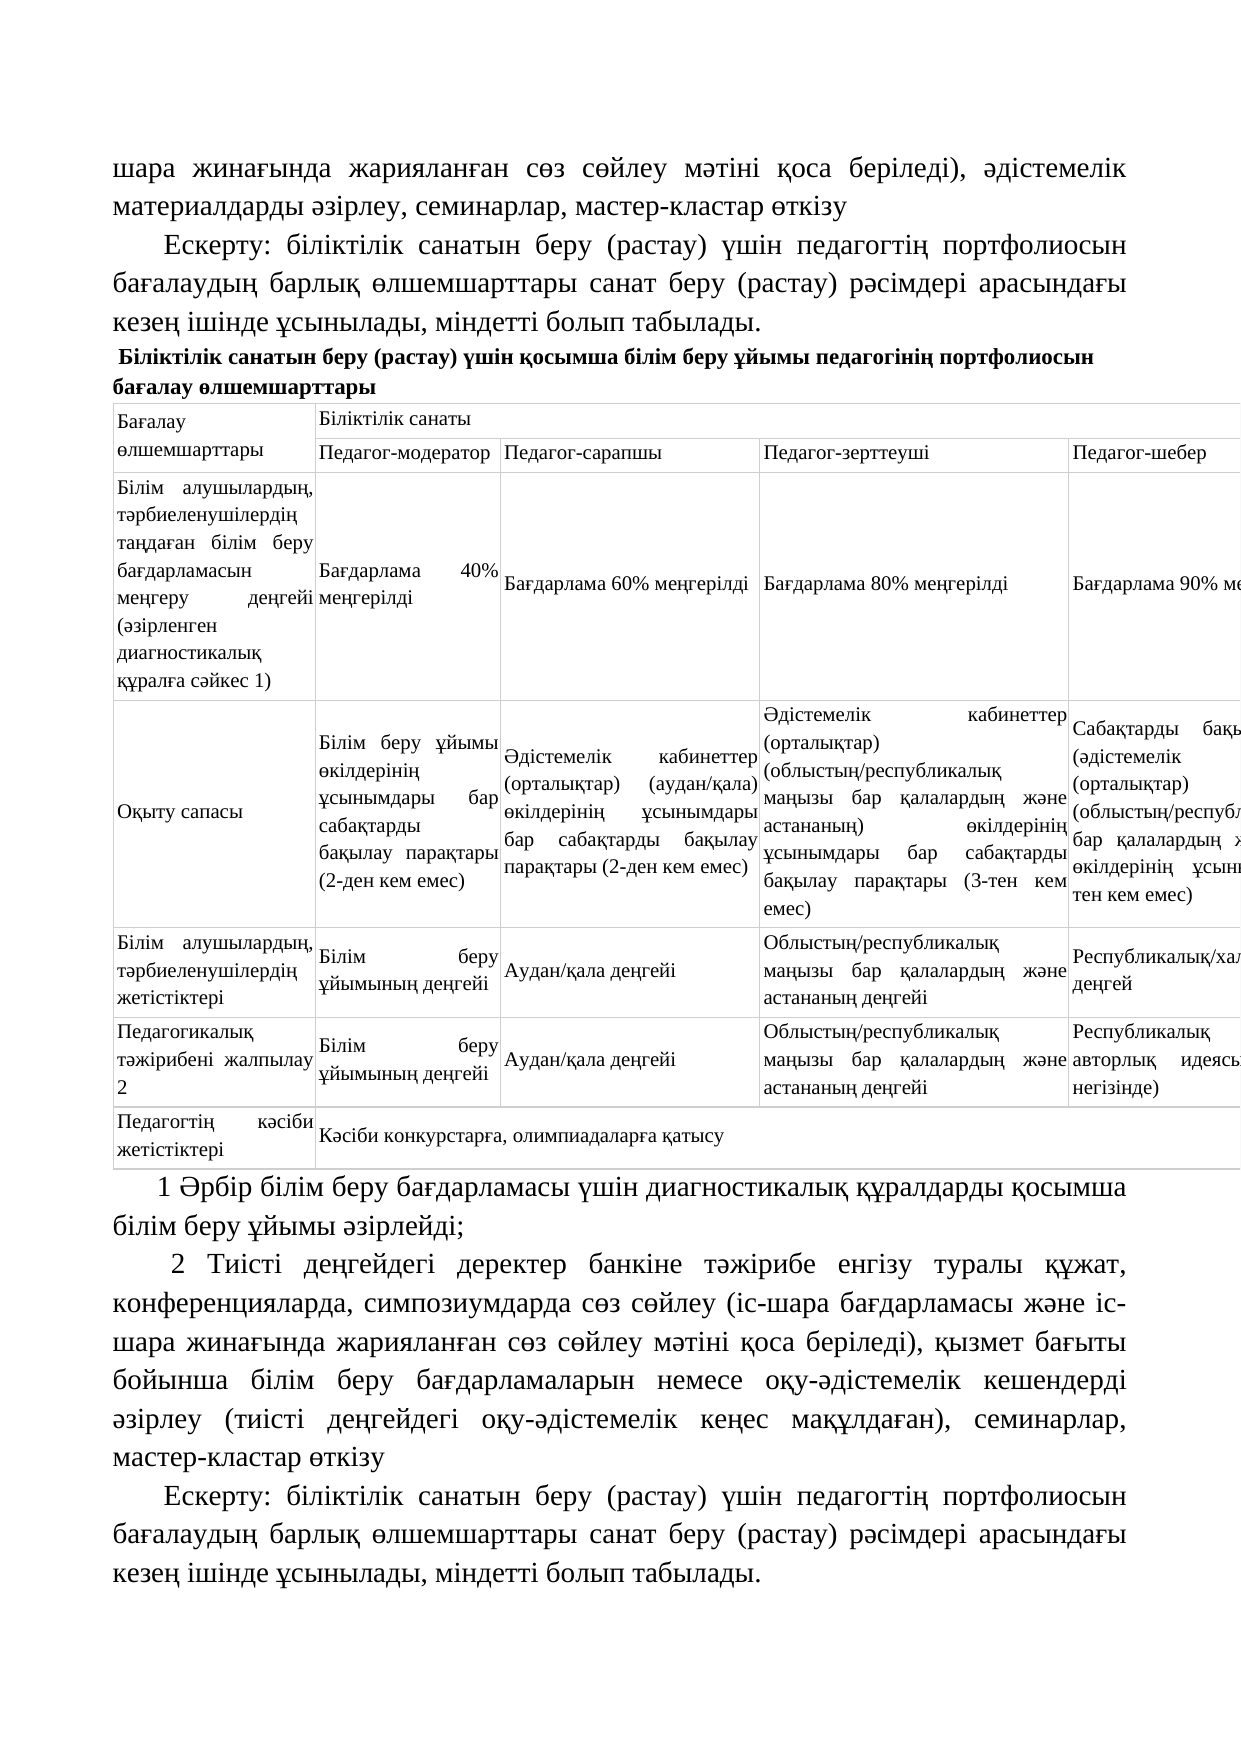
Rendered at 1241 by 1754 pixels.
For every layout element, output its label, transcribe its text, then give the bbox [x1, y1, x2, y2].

table_header Бағалау өлшемшарттары [114, 404, 315, 472]
table_cell Республикалық деңгей (өз авторлық идеясын іске асыру негізінде) [1069, 1018, 1240, 1106]
text Біліктілік санатын беру (растау) үшін қосымша білім беру ұйымы педагогінің портфолиосын бағалау өлшемшарттары [112, 343, 1128, 399]
table_cell Оқыту сапасы [114, 701, 315, 927]
table_cell Аудан/қала деңгейі [501, 1018, 759, 1106]
table_cell Облыстың/республикалық маңызы бар қалалардың және астананың деңгейі [760, 928, 1068, 1017]
table_cell Білім беру ұйымы өкілдерінің ұсынымдары бар сабақтарды бақылау парақтары (2-ден кем емес) [316, 701, 500, 927]
table_cell Педагог-модератор [316, 439, 500, 472]
table_cell Педагогтің кәсіби жетістіктері [114, 1108, 315, 1168]
table_cell Облыстың/республикалық маңызы бар қалалардың және астананың деңгейі [760, 1018, 1068, 1106]
table_cell Педагог-сарапшы [501, 439, 759, 472]
text Ескерту: біліктілік санатын беру (растау) үшін педагогтің портфолиосын бағалаудың барлық өлшемшарттары санат беру (растау) рәсімдері арасындағы кезең ішінде ұсынылады, міндетті болып табылады. [112, 1478, 1128, 1588]
table_cell Бағдарлама 60% меңгерілді [501, 473, 759, 699]
table_cell Бағдарлама 40% меңгерілді [316, 473, 500, 699]
table_cell Білім алушылардың, тәрбиеленушілердің жетістіктері [114, 928, 315, 1017]
table_cell Аудан/қала деңгейі [501, 928, 759, 1017]
table_cell Педагог-шебер [1069, 439, 1240, 472]
table_cell Бағдарлама 80% меңгерілді [760, 473, 1068, 699]
table_cell Әдістемелік кабинеттер (орталықтар) (облыстың/республикалық маңызы бар қалалардың және астананың) өкілдерінің ұсынымдары бар сабақтарды бақылау парақтары (3-тен кем емес) [760, 701, 1068, 927]
table_cell Сабақтарды бақылау парақтары (әдістемелік кабинеттер (орталықтар) (облыстың/республикалық маңызы бар қалалардың және астананың) өкілдерінің ұсынымдарымен) (3-тен кем емес) [1069, 701, 1240, 927]
table_header Біліктілік санаты [316, 404, 1240, 437]
text 1 Әрбір білім беру бағдарламасы үшін диагностикалық құралдарды қосымша білім беру ұйымы әзірлейді; [112, 1169, 1128, 1242]
table_cell Бағдарлама 90% меңгерілді [1069, 473, 1240, 699]
text 2 Тиісті деңгейдегі деректер банкіне тәжірибе енгізу туралы құжат, конференцияларда, симпозиумдарда сөз сөйлеу (іс-шара бағдарламасы және іс-шара жинағында жарияланған сөз сөйлеу мәтіні қоса беріледі), қызмет бағыты бойынша білім беру бағдарламаларын немесе оқу-әдістемелік кешендерді әзірлеу (тиісті деңгейдегі оқу-әдістемелік кеңес мақұлдаған), семинарлар, мастер-кластар өткізу [112, 1247, 1128, 1473]
table_cell Республикалық/халықаралық деңгей [1069, 928, 1240, 1017]
text Ескерту: біліктілік санатын беру (растау) үшін педагогтің портфолиосын бағалаудың барлық өлшемшарттары санат беру (растау) рәсімдері арасындағы кезең ішінде ұсынылады, міндетті болып табылады. [112, 227, 1128, 338]
table_cell Білім алушылардың, тәрбиеленушілердің таңдаған білім беру бағдарламасын меңгеру деңгейі (әзірленген диагностикалық құралға сәйкес 1) [114, 473, 315, 699]
table_cell Педагог-зерттеуші [760, 439, 1068, 472]
table_cell Білім беру ұйымының деңгейі [316, 1018, 500, 1106]
table_cell Әдістемелік кабинеттер (орталықтар) (аудан/қала) өкілдерінің ұсынымдары бар сабақтарды бақылау парақтары (2-ден кем емес) [501, 701, 759, 927]
table_cell Педагогикалық тәжірибені жалпылау 2 [114, 1018, 315, 1106]
table_cell Білім беру ұйымының деңгейі [316, 928, 500, 1017]
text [112, 150, 1128, 222]
table_cell Кәсіби конкурстарға, олимпиадаларға қатысу [316, 1108, 1240, 1168]
